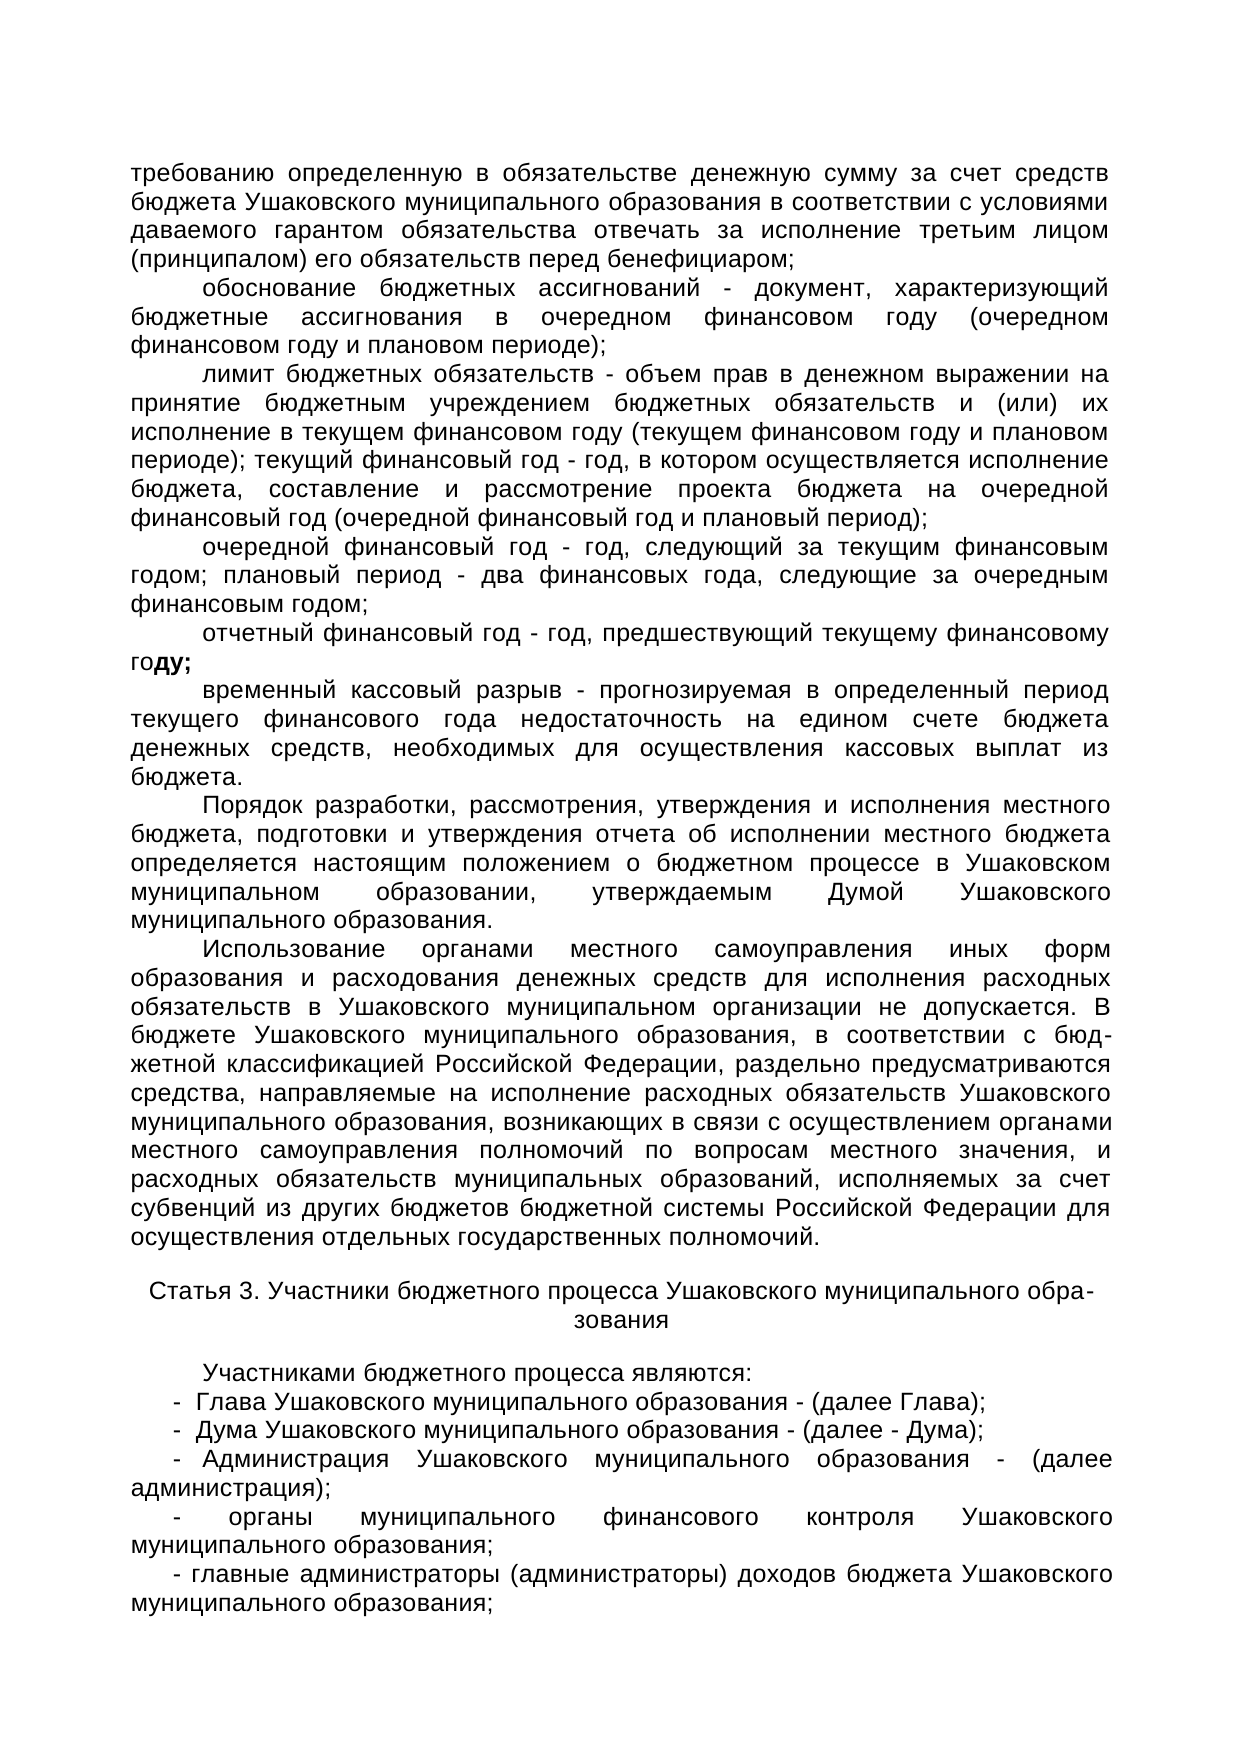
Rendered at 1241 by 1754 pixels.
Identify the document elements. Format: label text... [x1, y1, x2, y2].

text требованию определенную в обязательстве денежную сумму за счет средств бюджета Ушаковского муниципального образования в соответствии с условиями даваемого гарантом обязательства отвечать за исполнение третьим лицом (принципалом) его обязательств перед бенефициаром; [130, 158, 1110, 273]
text - Дума Ушаковского муниципального образования - (далее - Дума); [131, 1416, 1114, 1444]
text - Глава Ушаковского муниципального образования - (далее Глава); [130, 1387, 1114, 1416]
text Порядок разработки, рассмотрения, утверждения и исполнения местного бюджета, подготовки и утверждения отчета об исполнении местного бюджета определяется настоящим положением о бюджетном процессе в Ушаковском муниципальном образовании, утверждаемым Думой Ушаковского муниципального образования. [130, 791, 1112, 934]
text - органы муниципального финансового контроля Ушаковского муниципального образования; [131, 1502, 1114, 1559]
text - главные администраторы (администраторы) доходов бюджета Ушаковского муниципального образования; [131, 1559, 1114, 1617]
text - Администрация Ушаковского муниципального образования - (далее администрация); [131, 1444, 1114, 1502]
text отчетный финансовый год - год, предшествующий текущему финансовому году; [130, 618, 1110, 676]
text временный кассовый разрыв - прогнозируемая в определенный период текущего финансового года недостаточность на едином счете бюджета денежных средств, необходимых для осуществления кассовых выплат из бюджета. [130, 676, 1110, 791]
text Участниками бюджетного процесса являются: [130, 1358, 1114, 1387]
text обоснование бюджетных ассигнований - документ, характеризующий бюджетные ассигнования в очередном финансовом году (очередном финансовом году и плановом периоде); [130, 273, 1110, 359]
text Статья 3. Участники бюджетного процесса Ушаковского муниципального образования [130, 1276, 1112, 1333]
text Использование органами местного самоуправления иных форм образования и расходования денежных средств для исполнения расходных обязательств в Ушаковского муниципальном организации не допускается. В бюджете Ушаковского муниципального образования, в соответствии с бюджетной классификацией Российской Федерации, раздельно предусматриваются средства, направляемые на исполнение расходных обязательств Ушаковского муниципального образования, возникающих в связи с осуществлением органами местного самоуправления полномочий по вопросам местного значения, и расходных обязательств муниципальных образований, исполняемых за счет субвенций из других бюджетов бюджетной системы Российской Федерации для осуществления отдельных государственных полномочий. [130, 934, 1112, 1251]
text очередной финансовый год - год, следующий за текущим финансовым годом; плановый период - два финансовых года, следующие за очередным финансовым годом; [130, 532, 1110, 618]
text лимит бюджетных обязательств - объем прав в денежном выражении на принятие бюджетным учреждением бюджетных обязательств и (или) их исполнение в текущем финансовом году (текущем финансовом году и плановом периоде); текущий финансовый год - год, в котором осуществляется исполнение бюджета, составление и рассмотрение проекта бюджета на очередной финансовый год (очередной финансовый год и плановый период); [130, 359, 1110, 532]
